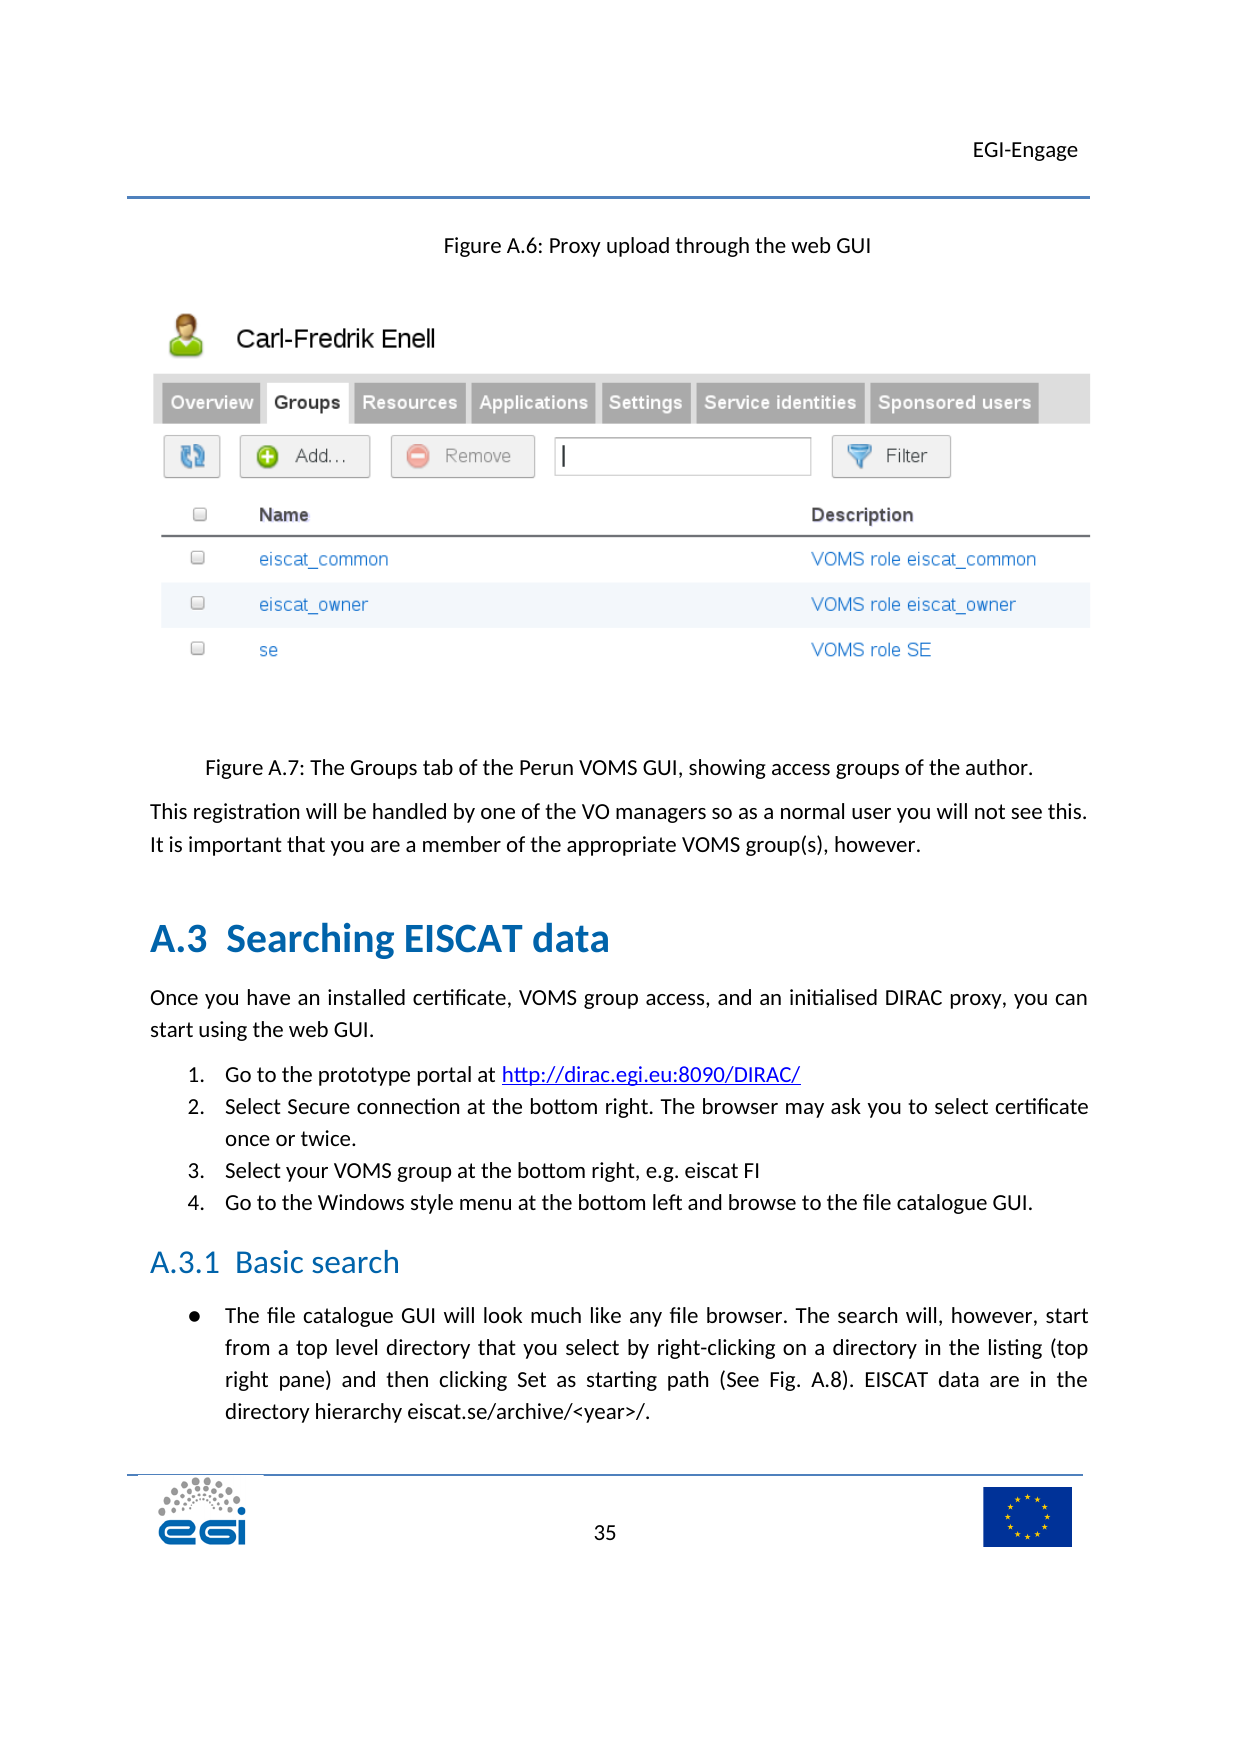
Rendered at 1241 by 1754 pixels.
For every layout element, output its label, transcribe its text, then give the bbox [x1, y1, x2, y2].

list Select your VOMS group at the bottom right, e.g. eiscat FI [187, 1156, 1090, 1184]
picture [150, 308, 1091, 704]
list Select Secure connection at the bottom right. The browser may ask you to select certificate once or twice. [187, 1092, 1090, 1152]
text This registration will be handled by one of the VO managers so as a normal user you will not see this. It is important that you are a member of the appropriate VOMS group(s), however. [150, 797, 1090, 858]
picture [983, 1487, 1072, 1547]
list Go to the prototype portal at http://dirac.egi.eu:8090/DIRAC/ [187, 1060, 1090, 1088]
subtitle A.3.1 Basic search [150, 1241, 1090, 1282]
picture [138, 1475, 264, 1547]
text Figure A.7: The Groups tab of the Perun VOMS GUI, showing access groups of the author. [150, 753, 1090, 781]
text Figure A.6: Proxy upload through the web GUI [150, 231, 1090, 259]
text Once you have an installed certificate, VOMS group access, and an initialised DIRAC proxy, you can start using the web GUI. [150, 983, 1090, 1043]
subtitle A.3 Searching EISCAT data [150, 912, 1090, 963]
list The file catalogue GUI will look much like any file browser. The search will, however, start from a top level directory that you select by right-clicking on a directory in the listing (top right pane) and then clicking Set as starting path (See Fig. A.8). EISCAT data are in the directory hierarchy eiscat.se/archive/<year>/. [187, 1301, 1090, 1425]
list Go to the Windows style menu at the bottom left and browse to the file catalogue GUI. [187, 1188, 1090, 1216]
